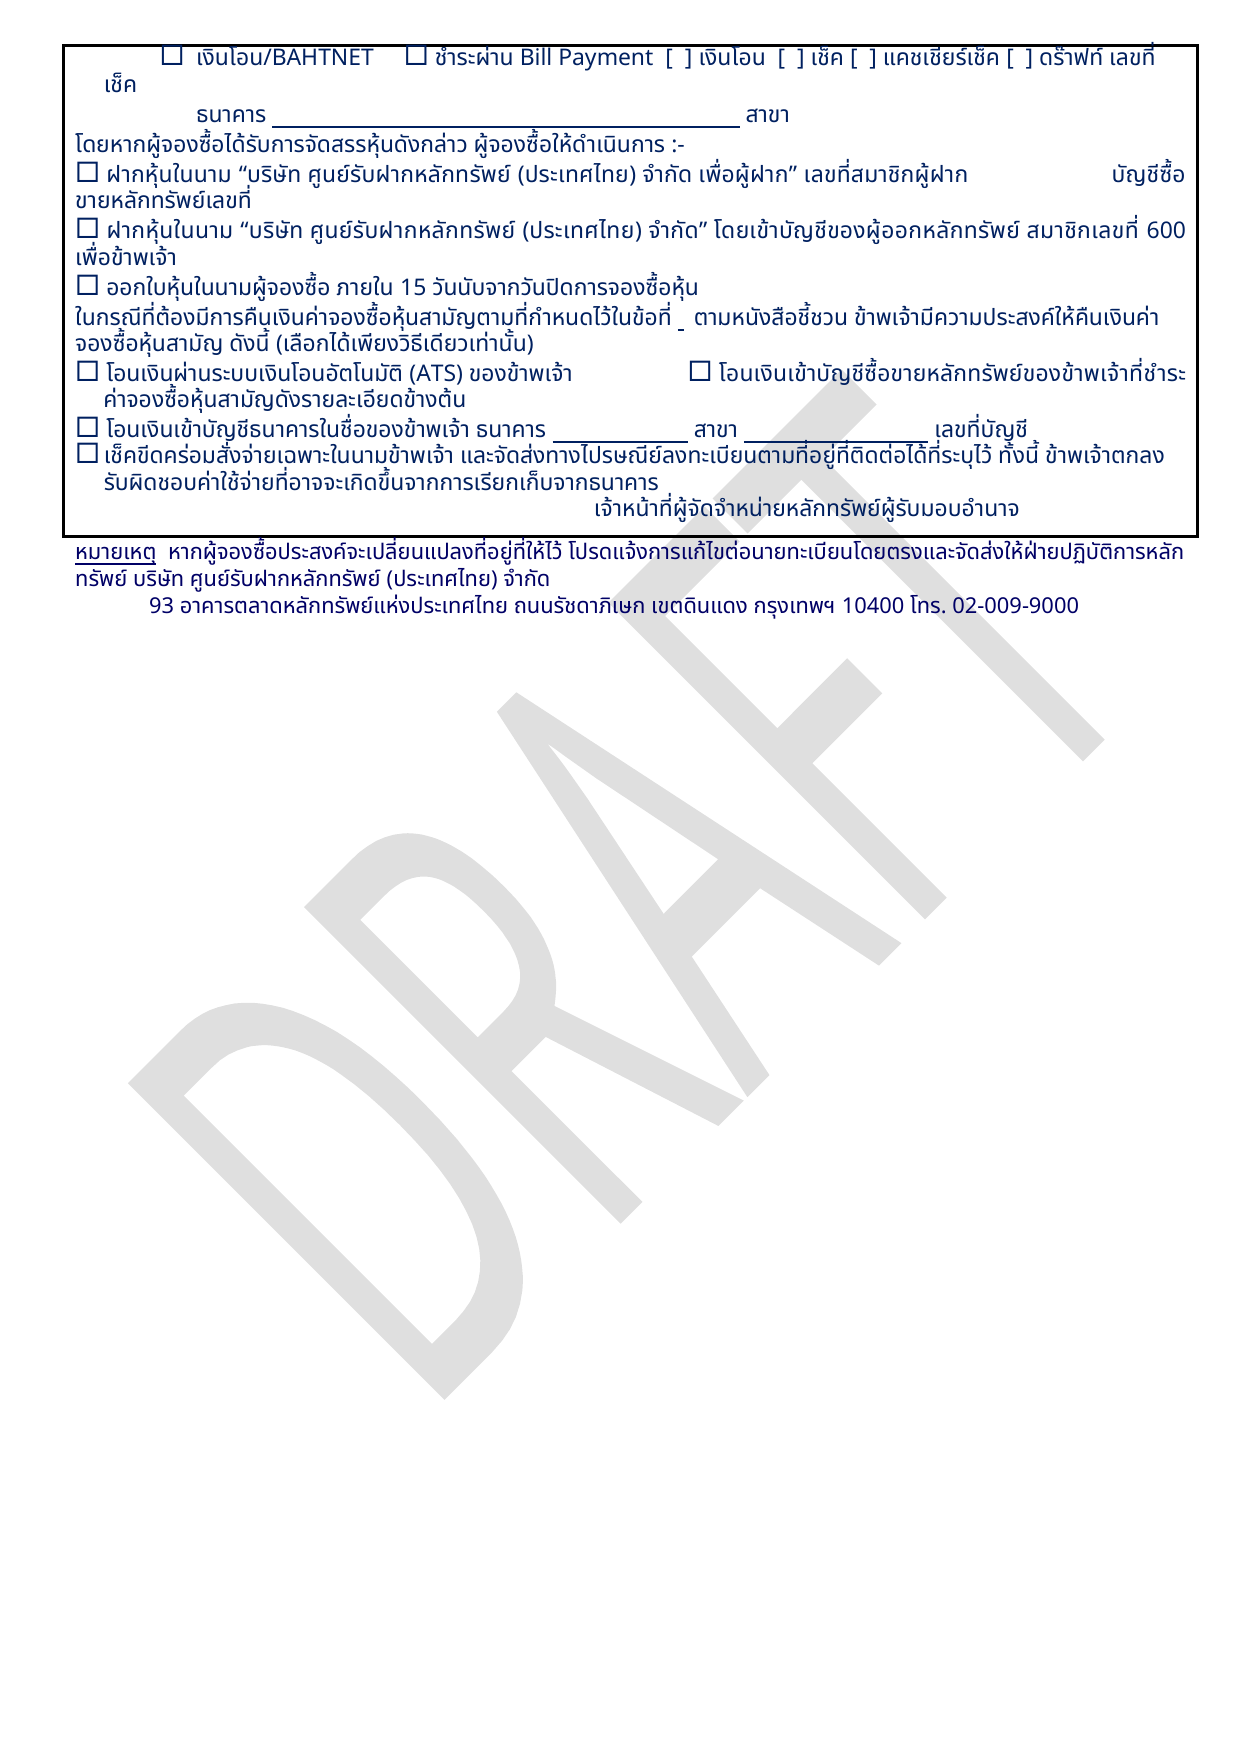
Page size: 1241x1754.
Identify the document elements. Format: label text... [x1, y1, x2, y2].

text หมายเหตุ หากผู้จองซื้อประสงค์จะเปลี่ยนแปลงที่อยู่ที่ให้ไว้ โปรดแจ้งการแก้ไขต่อนายทะเบียนโดยตรงและจัดส่งให้ฝ่ายปฏิบัติการหลักทรัพย์ บริษัท ศูนย์รับฝากหลักทรัพย์ (ประเทศไทย) จำกัด [75, 538, 1207, 592]
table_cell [65, 47, 1196, 535]
text 93 อาคารตลาดหลักทรัพย์แห่งประเทศไทย ถนนรัชดาภิเษก เขตดินแดง กรุงเทพฯ 10400 โทร. 02-009-9000 [75, 592, 1207, 619]
